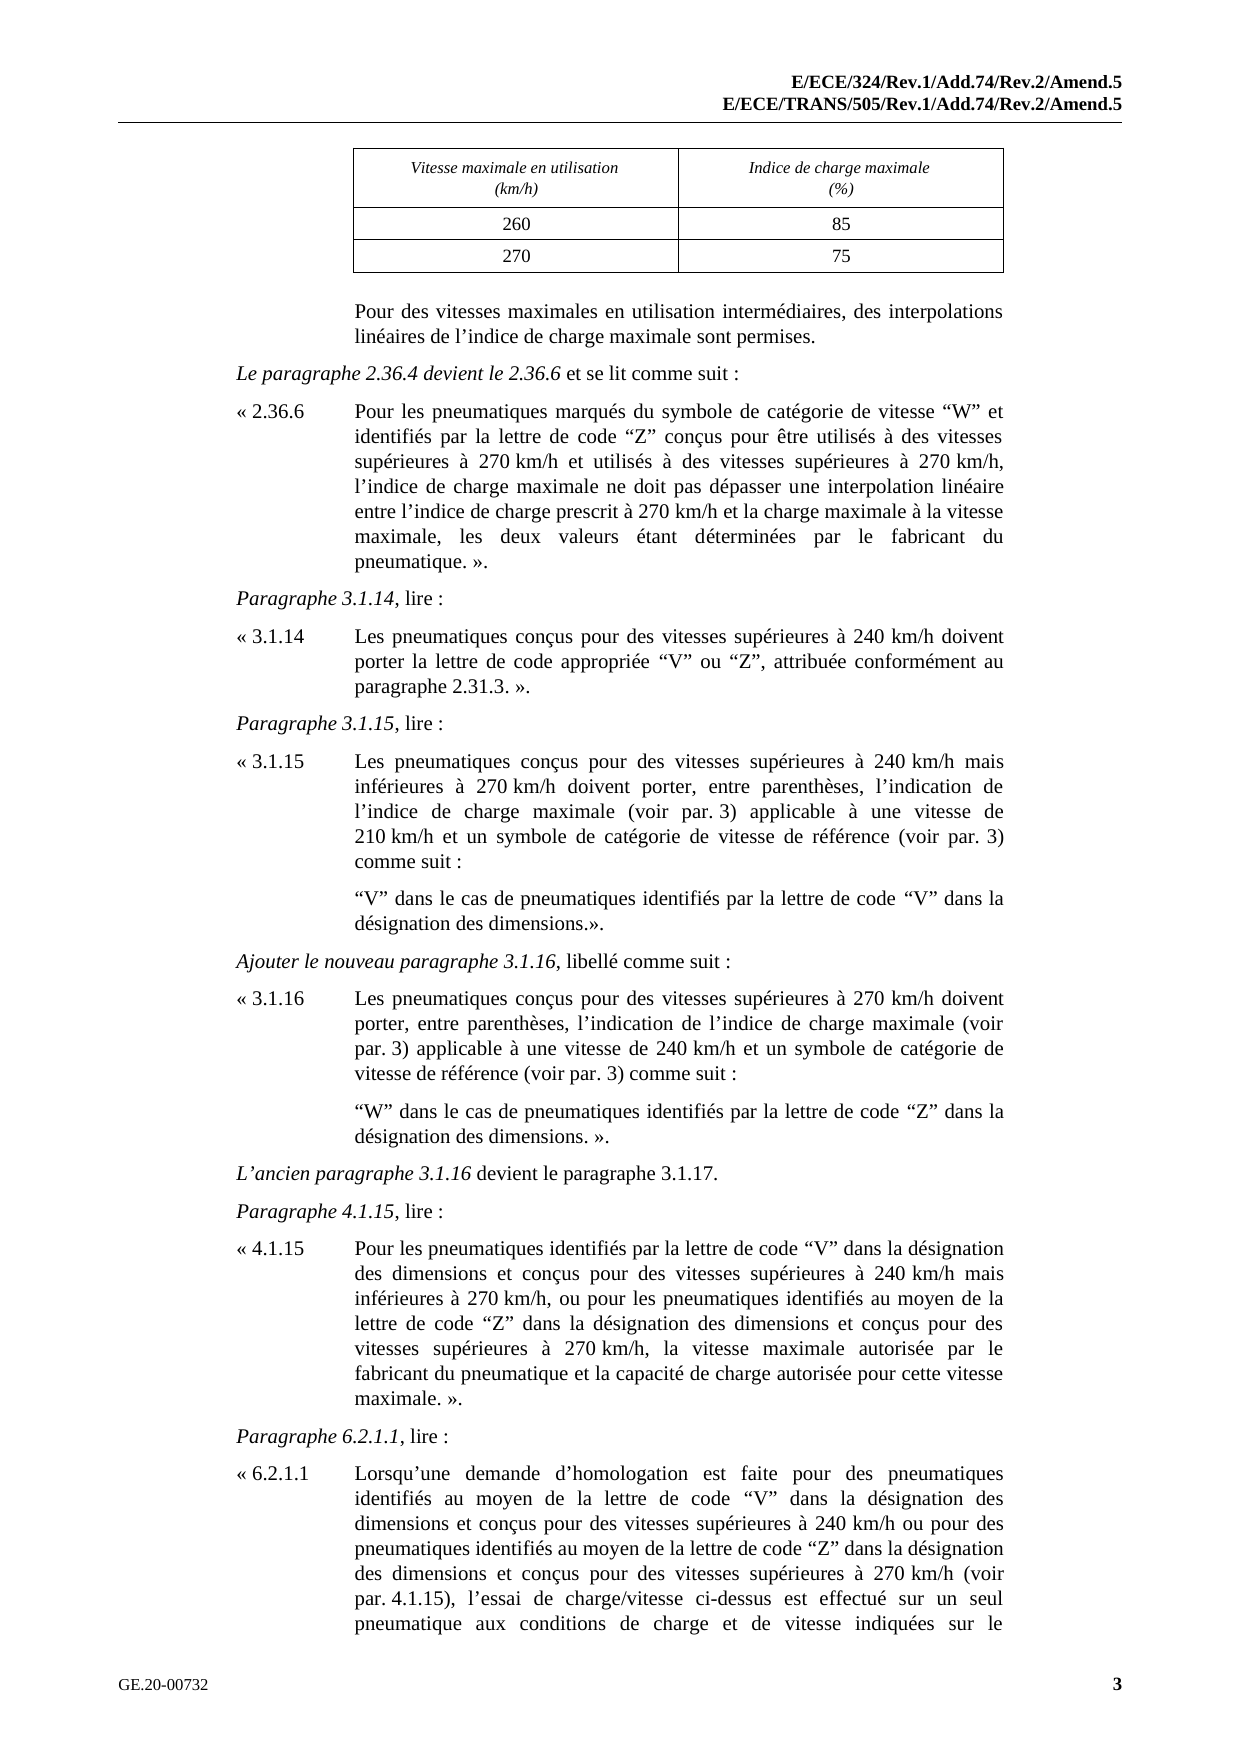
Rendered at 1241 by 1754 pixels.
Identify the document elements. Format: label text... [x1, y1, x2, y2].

table_cell 260 [354, 208, 678, 239]
text Paragraphe 4.1.15, lire : [236, 1198, 1004, 1223]
text « 3.1.15 Les pneumatiques conçus pour des vitesses supérieures à 240 km/h mais inférieures à 270 km/h doivent porter, entre parenthèses, l’indication de l’indice de charge maximale (voir par. 3) applicable à une vitesse de 210 km/h et un symbole de catégorie de vitesse de référence (voir par. 3) comme suit : [236, 748, 1004, 873]
table_cell 75 [679, 240, 1003, 272]
text Le paragraphe 2.36.4 devient le 2.36.6 et se lit comme suit : [236, 360, 1004, 385]
text Pour des vitesses maximales en utilisation intermédiaires, des interpolations linéaires de l’indice de charge maximale sont permises. [354, 298, 1004, 348]
table_header Vitesse maximale en utilisation (km/h) [354, 149, 678, 207]
text “W” dans le cas de pneumatiques identifiés par la lettre de code “Z” dans la désignation des dimensions. ». [354, 1098, 1004, 1148]
table_header Indice de charge maximale (%) [679, 149, 1003, 207]
text “V” dans le cas de pneumatiques identifiés par la lettre de code “V” dans la désignation des dimensions.». [354, 885, 1004, 935]
text « 3.1.14 Les pneumatiques conçus pour des vitesses supérieures à 240 km/h doivent porter la lettre de code appropriée “V” ou “Z”, attribuée conformément au paragraphe 2.31.3. ». [236, 623, 1004, 698]
text « 2.36.6 Pour les pneumatiques marqués du symbole de catégorie de vitesse “W” et identifiés par la lettre de code “Z” conçus pour être utilisés à des vitesses supérieures à 270 km/h et utilisés à des vitesses supérieures à 270 km/h, l’indice de charge maximale ne doit pas dépasser une interpolation linéaire entre l’indice de charge prescrit à 270 km/h et la charge maximale à la vitesse maximale, les deux valeurs étant déterminées par le fabricant du pneumatique. ». [236, 398, 1004, 573]
text Paragraphe 6.2.1.1, lire : [236, 1423, 1004, 1448]
table_cell 85 [679, 208, 1003, 239]
text Ajouter le nouveau paragraphe 3.1.16, libellé comme suit : [236, 948, 1004, 973]
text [236, 1460, 1004, 1635]
text « 4.1.15 Pour les pneumatiques identifiés par la lettre de code “V” dans la désignation des dimensions et conçus pour des vitesses supérieures à 240 km/h mais inférieures à 270 km/h, ou pour les pneumatiques identifiés au moyen de la lettre de code “Z” dans la désignation des dimensions et conçus pour des vitesses supérieures à 270 km/h, la vitesse maximale autorisée par le fabricant du pneumatique et la capacité de charge autorisée pour cette vitesse maximale. ». [236, 1235, 1004, 1410]
text Paragraphe 3.1.14, lire : [236, 585, 1004, 610]
text L’ancien paragraphe 3.1.16 devient le paragraphe 3.1.17. [236, 1160, 1004, 1185]
text « 3.1.16 Les pneumatiques conçus pour des vitesses supérieures à 270 km/h doivent porter, entre parenthèses, l’indication de l’indice de charge maximale (voir par. 3) applicable à une vitesse de 240 km/h et un symbole de catégorie de vitesse de référence (voir par. 3) comme suit : [236, 985, 1004, 1085]
text Paragraphe 3.1.15, lire : [236, 710, 1004, 735]
table_cell 270 [354, 240, 678, 272]
